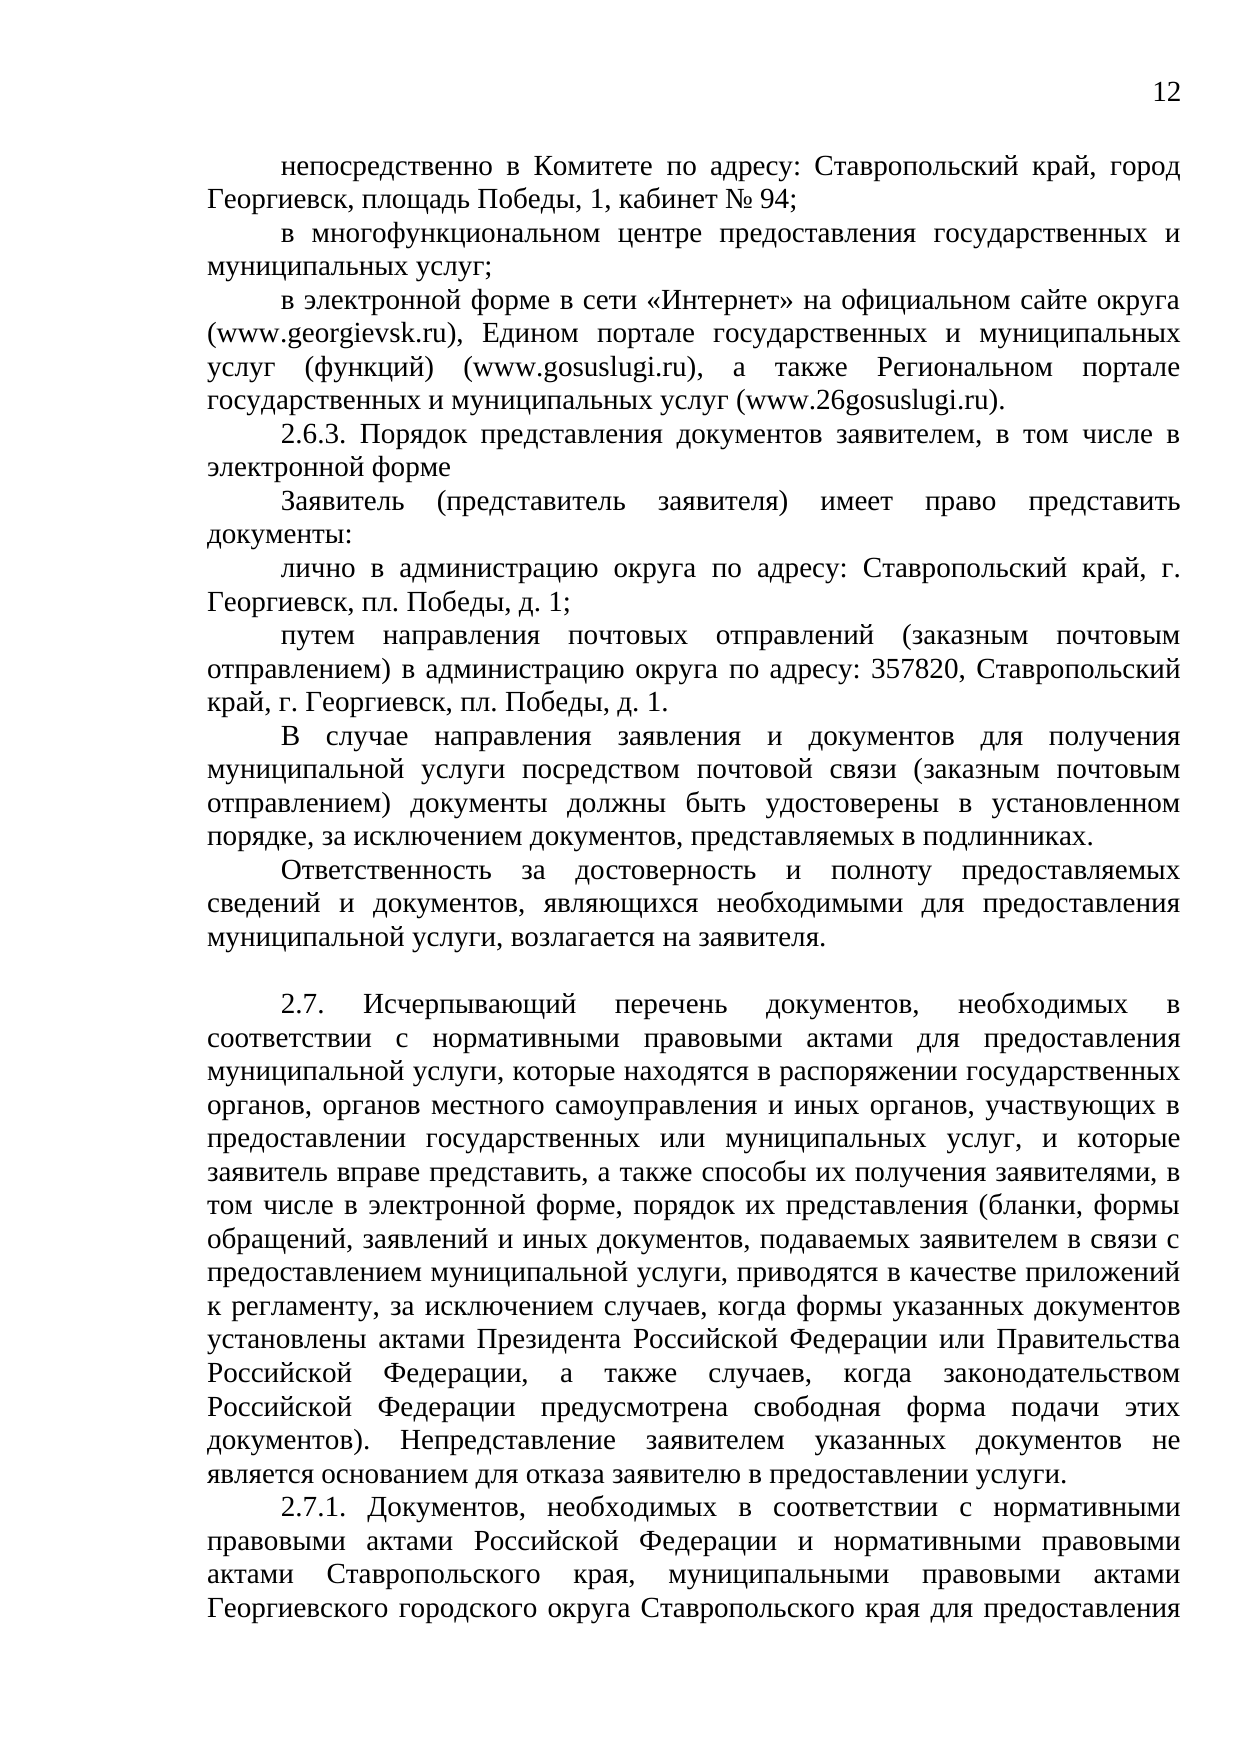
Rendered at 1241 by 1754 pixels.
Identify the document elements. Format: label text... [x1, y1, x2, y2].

text 2.6.3. Порядок представления документов заявителем, в том числе в электронной форме [207, 416, 1181, 483]
text Заявитель (представитель заявителя) имеет право представить документы: [207, 483, 1181, 550]
text В случае направления заявления и документов для получения муниципальной услуги посредством почтовой связи (заказным почтовым отправлением) документы должны быть удостоверены в установленном порядке, за исключением документов, представляемых в подлинниках. [207, 718, 1181, 852]
text Ответственность за достоверность и полноту предоставляемых сведений и документов, являющихся необходимыми для предоставления муниципальной услуги, возлагается на заявителя. [207, 852, 1181, 953]
text лично в администрацию округа по адресу: Ставропольский край, г. Георгиевск, пл. Победы, д. 1; [207, 550, 1181, 617]
text 2.7. Исчерпывающий перечень документов, необходимых в соответствии с нормативными правовыми актами для предоставления муниципальной услуги, которые находятся в распоряжении государственных органов, органов местного самоуправления и иных органов, участвующих в предоставлении государственных или муниципальных услуг, и которые заявитель вправе представить, а также способы их получения заявителями, в том числе в электронной форме, порядок их представления (бланки, формы обращений, заявлений и иных документов, подаваемых заявителем в связи с предоставлением муниципальной услуги, приводятся в качестве приложений к регламенту, за исключением случаев, когда формы указанных документов установлены актами Президента Российской Федерации или Правительства Российской Федерации, а также случаев, когда законодательством Российской Федерации предусмотрена свободная форма подачи этих документов). Непредставление заявителем указанных документов не является основанием для отказа заявителю в предоставлении услуги. [207, 986, 1181, 1489]
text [207, 1489, 1181, 1623]
text непосредственно в Комитете по адресу: Ставропольский край, город Георгиевск, площадь Победы, 1, кабинет № 94; [207, 148, 1181, 215]
text путем направления почтовых отправлений (заказным почтовым отправлением) в администрацию округа по адресу: 357820, Ставропольский край, г. Георгиевск, пл. Победы, д. 1. [207, 617, 1181, 718]
text в электронной форме в сети «Интернет» на официальном сайте округа (www.georgievsk.ru), Едином портале государственных и муниципальных услуг (функций) (www.gosuslugi.ru), а также Региональном портале государственных и муниципальных услуг (www.26gosuslugi.ru). [207, 282, 1181, 416]
text в многофункциональном центре предоставления государственных и муниципальных услуг; [207, 215, 1181, 282]
